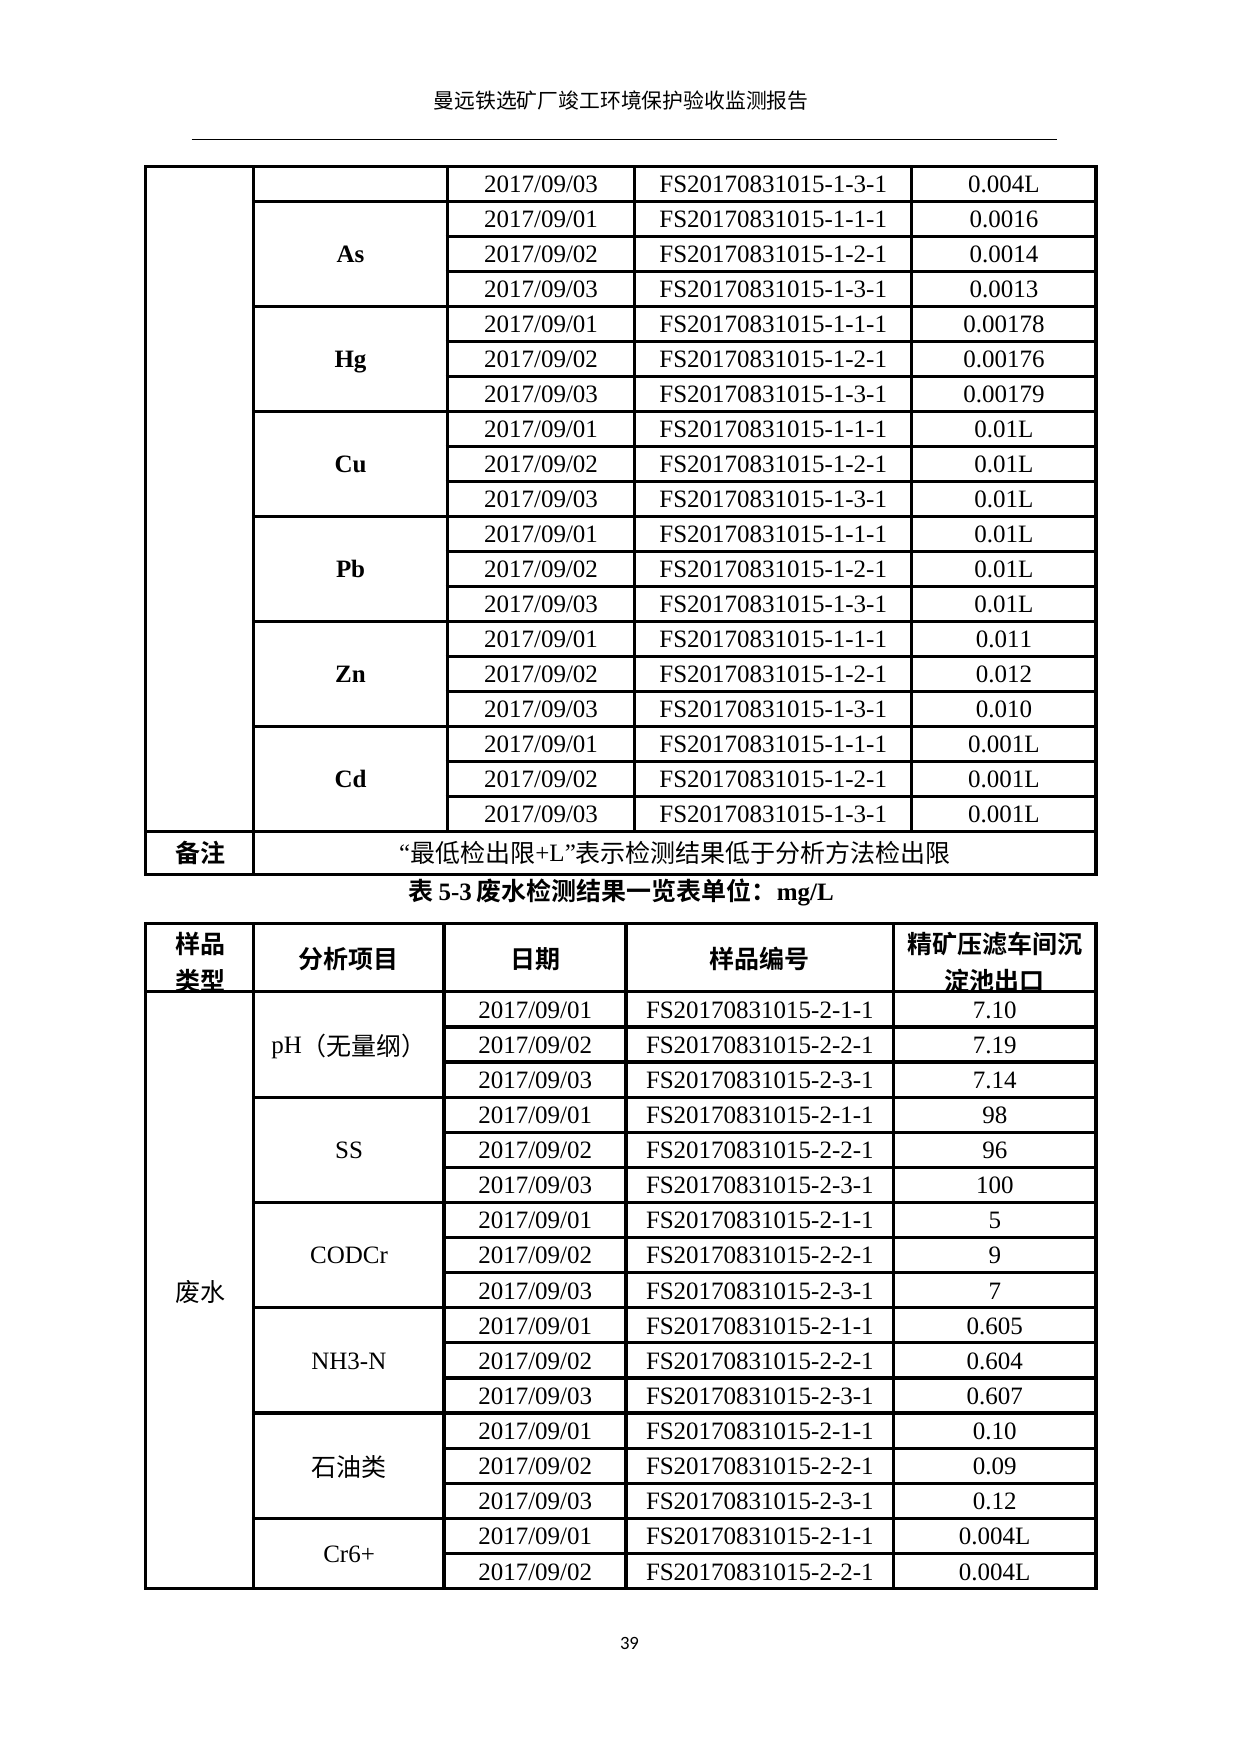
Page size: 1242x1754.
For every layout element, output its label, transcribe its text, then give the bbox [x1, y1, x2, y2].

table_cell FS20170831015-2-3-1 [628, 1485, 892, 1517]
table_cell 0.09 [895, 1450, 1094, 1482]
table_cell 2017/09/03 [446, 1485, 624, 1517]
table_cell 98 [895, 1099, 1094, 1131]
table_cell 2017/09/02 [446, 1555, 624, 1587]
table_cell NH3-N [255, 1309, 442, 1411]
table_cell 2017/09/01 [446, 1099, 624, 1131]
table_cell Cu [255, 413, 446, 515]
table_cell FS20170831015-2-1-1 [628, 1309, 892, 1341]
table_cell 废水 [147, 993, 252, 1587]
table_cell FS20170831015-1-1-1 [636, 623, 910, 655]
table_cell 2017/09/03 [449, 273, 633, 305]
table_cell FS20170831015-1-2-1 [636, 343, 910, 375]
table_cell FS20170831015-1-2-1 [636, 238, 910, 270]
table_cell FS20170831015-1-3-1 [636, 483, 910, 515]
table_cell FS20170831015-1-3-1 [636, 273, 910, 305]
table_cell 2017/09/02 [446, 1239, 624, 1271]
table_cell FS20170831015-1-1-1 [636, 413, 910, 445]
table_cell FS20170831015-1-2-1 [636, 658, 910, 690]
table_cell 2017/09/03 [446, 1380, 624, 1411]
table_cell FS20170831015-2-3-1 [628, 1380, 892, 1411]
table_cell 5 [895, 1204, 1094, 1236]
table_cell 0.607 [895, 1380, 1094, 1411]
table_cell 0.011 [913, 623, 1094, 655]
table_cell 2017/09/03 [449, 483, 633, 515]
table_cell pH（无量纲） [255, 993, 442, 1096]
table_cell FS20170831015-1-2-1 [636, 763, 910, 795]
table_cell 2017/09/03 [449, 168, 633, 200]
table_cell 0.10 [895, 1415, 1094, 1447]
table_cell 0.00176 [913, 343, 1094, 375]
table_cell 2017/09/02 [449, 658, 633, 690]
table_cell 0.010 [913, 693, 1094, 725]
table_cell 2017/09/02 [449, 238, 633, 270]
table_cell 0.0013 [913, 273, 1094, 305]
table_cell 2017/09/02 [446, 1029, 624, 1060]
table_cell 2017/09/01 [449, 728, 633, 760]
table_cell FS20170831015-2-1-1 [628, 1520, 892, 1552]
table_cell FS20170831015-2-1-1 [628, 993, 892, 1025]
table_cell 2017/09/02 [446, 1344, 624, 1376]
table_cell FS20170831015-1-1-1 [636, 728, 910, 760]
table_cell 0.004L [913, 168, 1094, 200]
table_cell 2017/09/02 [446, 1450, 624, 1482]
table_cell FS20170831015-2-2-1 [628, 1134, 892, 1166]
table_cell 0.00179 [913, 378, 1094, 410]
table_cell 2017/09/01 [449, 518, 633, 550]
table_cell Cr6+ [255, 1520, 442, 1587]
table_cell FS20170831015-2-3-1 [628, 1274, 892, 1306]
table_cell FS20170831015-2-3-1 [628, 1064, 892, 1096]
table_cell 7.14 [895, 1064, 1094, 1096]
table_cell 2017/09/03 [449, 798, 633, 830]
table_cell 2017/09/03 [446, 1274, 624, 1306]
table_cell FS20170831015-1-3-1 [636, 168, 910, 200]
table_cell FS20170831015-1-1-1 [636, 203, 910, 235]
table_cell FS20170831015-1-3-1 [636, 588, 910, 620]
table_cell 2017/09/02 [449, 763, 633, 795]
table_cell 0.0016 [913, 203, 1094, 235]
table_cell 2017/09/01 [449, 203, 633, 235]
table_cell FS20170831015-1-3-1 [636, 798, 910, 830]
table_cell CODCr [255, 1204, 442, 1306]
table_cell As [255, 203, 446, 305]
table_cell Zn [255, 623, 446, 725]
list 表5-3废水检测结果一览表单位：mg/L [187, 876, 1054, 907]
table_cell FS20170831015-2-2-1 [628, 1450, 892, 1482]
table_cell 0.01L [913, 553, 1094, 585]
table_cell 2017/09/01 [446, 993, 624, 1025]
table_cell 2017/09/01 [449, 413, 633, 445]
table_cell FS20170831015-2-3-1 [628, 1169, 892, 1201]
table_cell FS20170831015-2-2-1 [628, 1344, 892, 1376]
table_header 分析项目 [255, 925, 442, 990]
table_cell 0.01L [913, 448, 1094, 480]
table_cell 备注 [147, 833, 252, 873]
table_cell 0.01L [913, 413, 1094, 445]
table_cell FS20170831015-1-3-1 [636, 693, 910, 725]
table_cell Cd [255, 728, 446, 830]
table_cell FS20170831015-2-2-1 [628, 1029, 892, 1060]
table_cell 0.604 [895, 1344, 1094, 1376]
table_cell 0.00178 [913, 308, 1094, 340]
table_cell Pb [255, 518, 446, 620]
table_cell 2017/09/01 [446, 1309, 624, 1341]
table_cell FS20170831015-1-1-1 [636, 518, 910, 550]
table_cell 0.004L [895, 1555, 1094, 1587]
table_cell 0.001L [913, 728, 1094, 760]
table_cell 2017/09/03 [446, 1169, 624, 1201]
table_cell 100 [895, 1169, 1094, 1201]
table_cell FS20170831015-1-2-1 [636, 448, 910, 480]
table_cell 0.0014 [913, 238, 1094, 270]
table_cell 7.19 [895, 1029, 1094, 1060]
table_cell 0.01L [913, 483, 1094, 515]
table_cell “最低检出限+L”表示检测结果低于分析方法检出限 [255, 833, 1094, 873]
table_cell 2017/09/01 [449, 623, 633, 655]
table_cell 7 [895, 1274, 1094, 1306]
table_cell 0.004L [895, 1520, 1094, 1552]
table_cell FS20170831015-1-2-1 [636, 553, 910, 585]
table_cell 2017/09/02 [449, 448, 633, 480]
table_cell 2017/09/03 [446, 1064, 624, 1096]
table_cell 0.01L [913, 518, 1094, 550]
table_cell FS20170831015-1-3-1 [636, 378, 910, 410]
table_cell 0.012 [913, 658, 1094, 690]
table_header 样品 类型 [147, 925, 252, 990]
table_cell Hg [255, 308, 446, 410]
table_cell SS [255, 1099, 442, 1201]
table_cell FS20170831015-2-2-1 [628, 1555, 892, 1587]
table_cell 9 [895, 1239, 1094, 1271]
table_cell 2017/09/01 [446, 1415, 624, 1447]
table_cell 2017/09/01 [449, 308, 633, 340]
table_cell 7.10 [895, 993, 1094, 1025]
table_cell FS20170831015-2-1-1 [628, 1415, 892, 1447]
table_cell 0.605 [895, 1309, 1094, 1341]
table_cell FS20170831015-2-2-1 [628, 1239, 892, 1271]
table_header 日期 [446, 925, 624, 990]
table_cell 2017/09/03 [449, 588, 633, 620]
table_cell 0.12 [895, 1485, 1094, 1517]
table_cell 石油类 [255, 1415, 442, 1517]
table_cell 0.01L [913, 588, 1094, 620]
table_header 精矿压滤车间沉淀池出口 [895, 925, 1094, 990]
table_header 样品编号 [628, 925, 892, 990]
table_cell FS20170831015-1-1-1 [636, 308, 910, 340]
table_cell 2017/09/02 [446, 1134, 624, 1166]
table_cell 2017/09/02 [449, 343, 633, 375]
table_cell 96 [895, 1134, 1094, 1166]
table_cell 2017/09/03 [449, 693, 633, 725]
table_cell 2017/09/03 [449, 378, 633, 410]
table_cell 2017/09/02 [449, 553, 633, 585]
table_cell 2017/09/01 [446, 1204, 624, 1236]
table_cell 0.001L [913, 798, 1094, 830]
table_cell 2017/09/01 [446, 1520, 624, 1552]
table_cell 0.001L [913, 763, 1094, 795]
table_cell FS20170831015-2-1-1 [628, 1204, 892, 1236]
table_cell FS20170831015-2-1-1 [628, 1099, 892, 1131]
